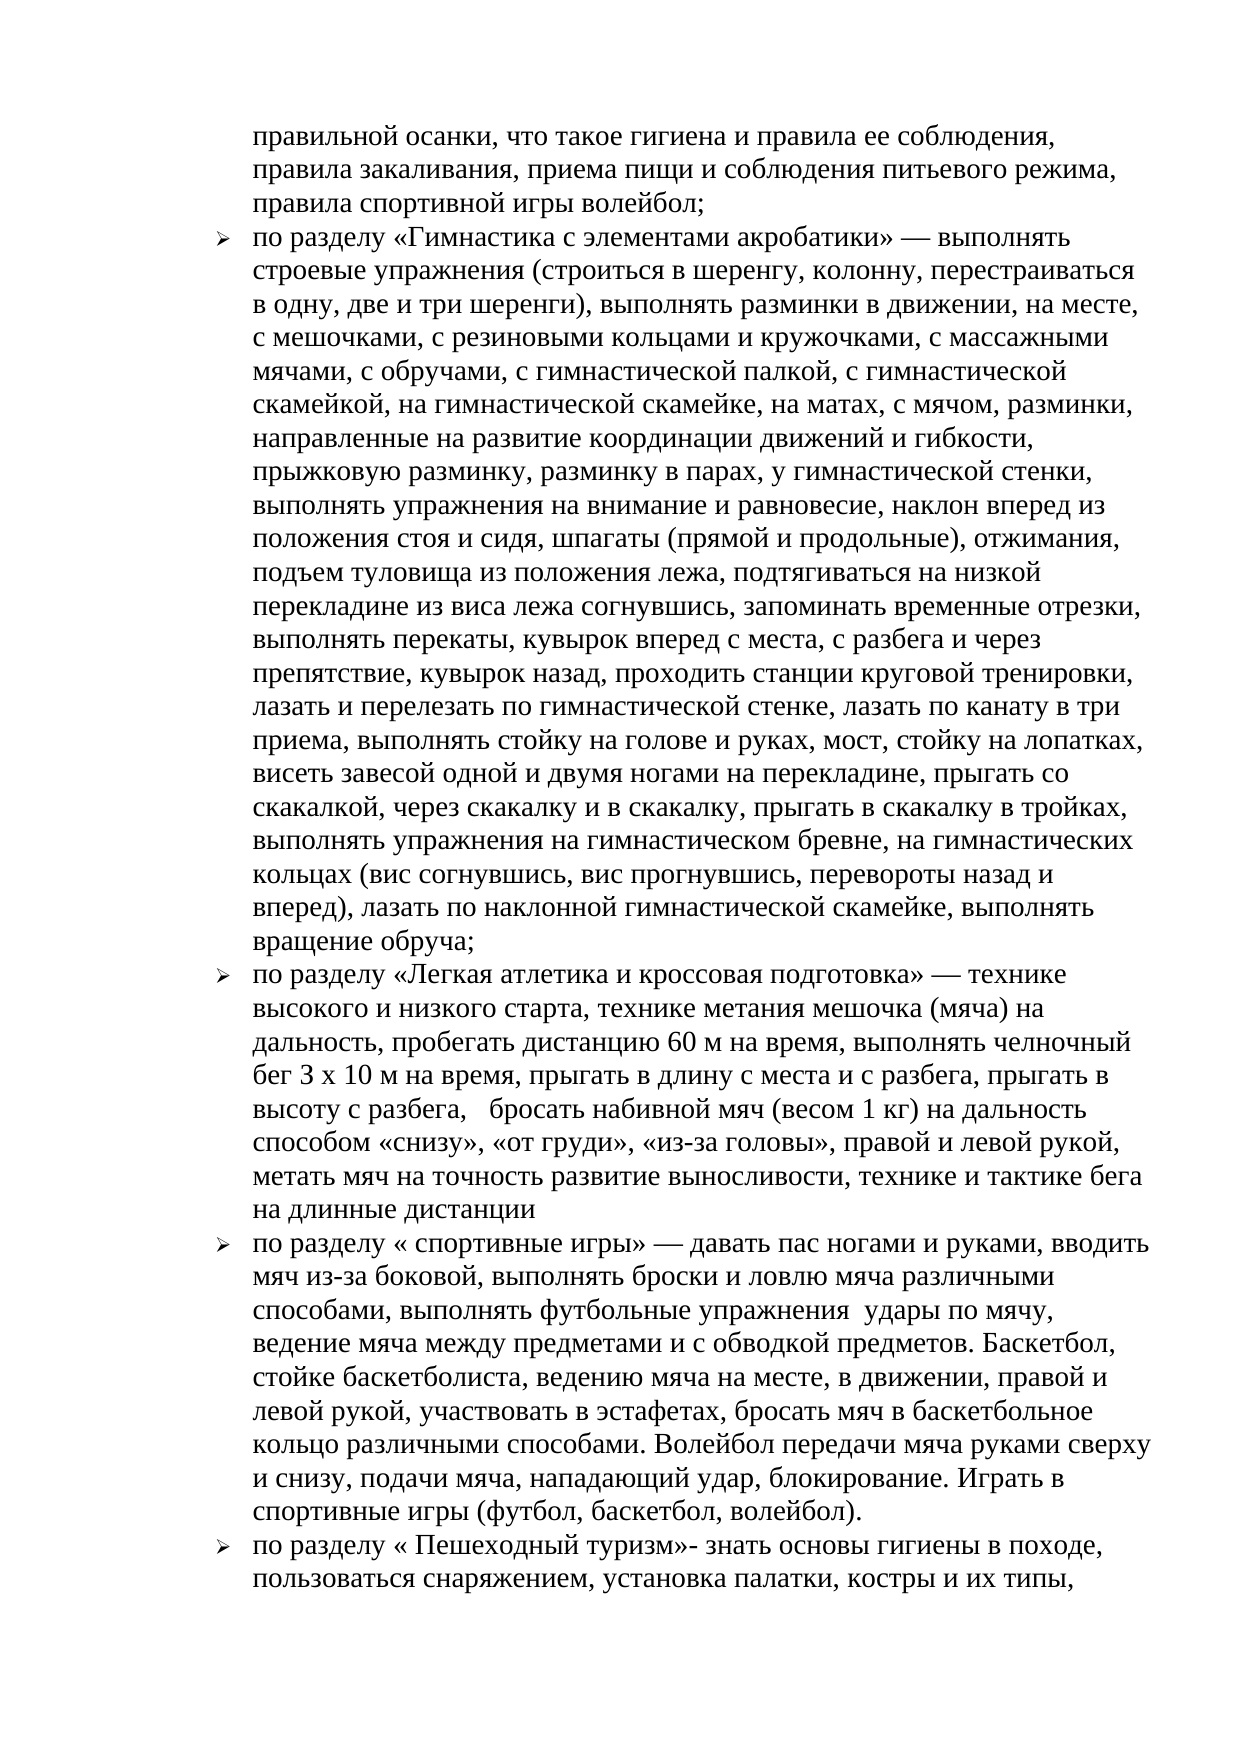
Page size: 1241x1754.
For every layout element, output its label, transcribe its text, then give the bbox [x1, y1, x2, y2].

list по разделу «Легкая атлетика и кроссовая подготовка» — технике высокого и низкого старта, технике метания мешочка (мяча) на дальность, пробегать дистанцию 60 м на время, выполнять челночный бег З х 10 м на время, прыгать в длину с места и с разбега, прыгать в высоту с разбега, бросать набивной мяч (весом 1 кг) на дальность способом «снизу», «от груди», «из-за головы», правой и левой рукой, метать мяч на точность развитие выносливости, технике и тактике бега на длинные дистанции [215, 957, 1152, 1225]
list по разделу « спортивные игры» — давать пас ногами и руками, вводить мяч из-за боковой, выполнять броски и ловлю мяча различными способами, выполнять футбольные упражнения удары по мячу, ведение мяча между предметами и с обводкой предметов. Баскетбол, стойке баскетболиста, ведению мяча на месте, в движении, правой и левой рукой, участвовать в эстафетах, бросать мяч в баскетбольное кольцо различными способами. Волейбол передачи мяча руками сверху и снизу, подачи мяча, нападающий удар, блокирование. Играть в спортивные игры (футбол, баскетбол, волейбол). [215, 1225, 1152, 1527]
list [215, 118, 1152, 219]
list по разделу «Гимнастика с элементами акробатики» — выполнять строевые упражнения (строиться в шеренгу, колонну, перестраиваться в одну, две и три шеренги), выполнять разминки в движении, на месте, с мешочками, с резиновыми кольцами и кружочками, с массажными мячами, с обручами, с гимнастической палкой, с гимнастической скамейкой, на гимнастической скамейке, на матах, с мячом, разминки, направленные на развитие координации движений и гибкости, прыжковую разминку, разминку в парах, у гимнастической стенки, выполнять упражнения на внимание и равновесие, наклон вперед из положения стоя и сидя, шпагаты (прямой и продольные), отжимания, подъем туловища из положения лежа, подтягиваться на низкой перекладине из виса лежа согнувшись, запоминать временные отрезки, выполнять перекаты, кувырок вперед с места, с разбега и через препятствие, кувырок назад, проходить станции круговой тренировки, лазать и перелезать по гимнастической стенке, лазать по канату в три приема, выполнять стойку на голове и руках, мост, стойку на лопатках, висеть завесой одной и двумя ногами на перекладине, прыгать со скакалкой, через скакалку и в скакалку, прыгать в скакалку в тройках, выполнять упражнения на гимнастическом бревне, на гимнастических кольцах (вис согнувшись, вис прогнувшись, перевороты назад и вперед), лазать по наклонной гимнастической скамейке, выполнять вращение обруча; [215, 219, 1152, 957]
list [215, 1527, 1152, 1594]
